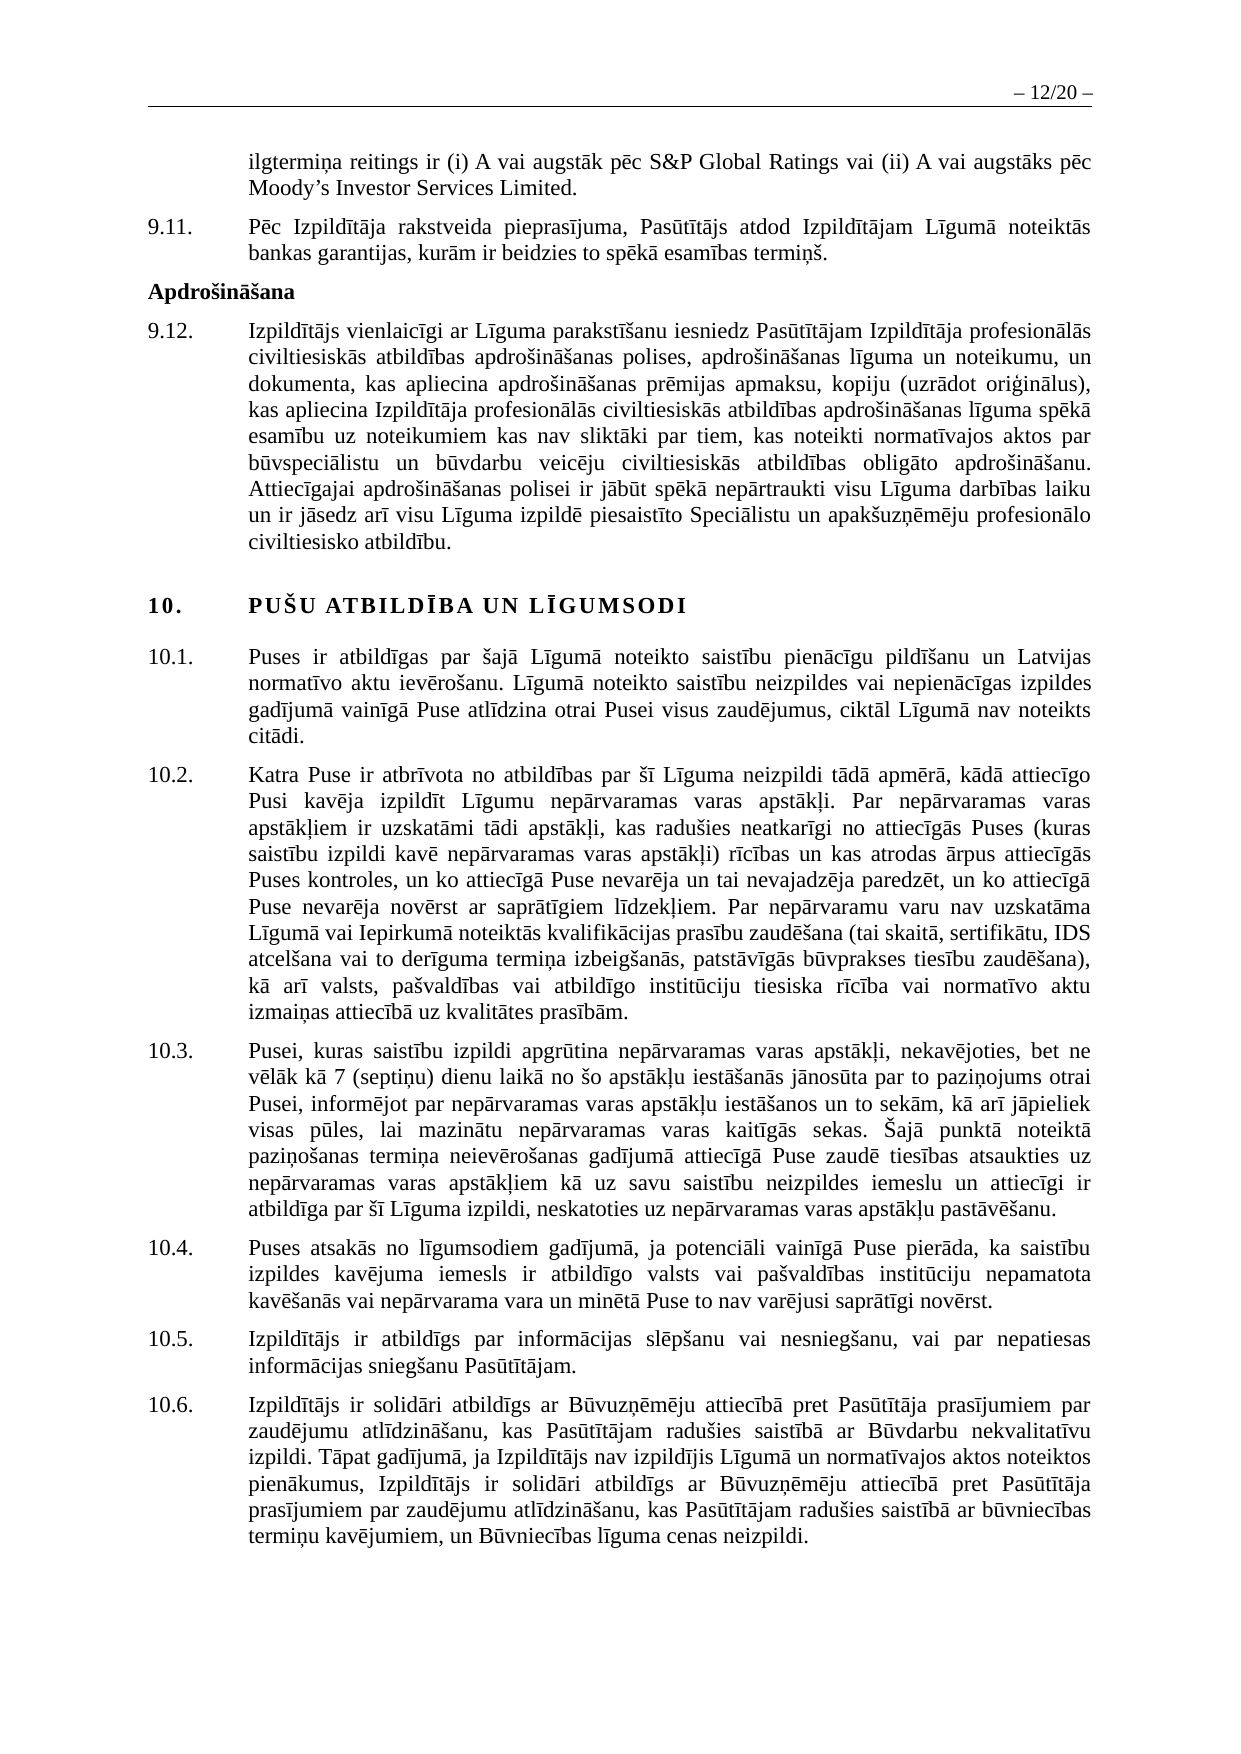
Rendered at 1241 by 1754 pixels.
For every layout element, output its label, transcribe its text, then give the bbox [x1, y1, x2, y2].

text Izpildītājs vienlaicīgi ar Līguma parakstīšanu iesniedz Pasūtītājam Izpildītāja profesionālās civiltiesiskās atbildības apdrošināšanas polises, apdrošināšanas līguma un noteikumu, un dokumenta, kas apliecina apdrošināšanas prēmijas apmaksu, kopiju (uzrādot oriģinālus), kas apliecina Izpildītāja profesionālās civiltiesiskās atbildības apdrošināšanas līguma spēkā esamību uz noteikumiem kas nav sliktāki par tiem, kas noteikti normatīvajos aktos par būvspeciālistu un būvdarbu veicēju civiltiesiskās atbildības obligāto apdrošināšanu. Attiecīgajai apdrošināšanas polisei ir jābūt spēkā nepārtraukti visu Līguma darbības laiku un ir jāsedz arī visu Līguma izpildē piesaistīto Speciālistu un apakšuzņēmēju profesionālo civiltiesisko atbildību. [148, 317, 1092, 554]
text Katra Puse ir atbrīvota no atbildības par šī Līguma neizpildi tādā apmērā, kādā attiecīgo Pusi kavēja izpildīt Līgumu nepārvaramas varas apstākļi. Par nepārvaramas varas apstākļiem ir uzskatāmi tādi apstākļi, kas radušies neatkarīgi no attiecīgās Puses (kuras saistību izpildi kavē nepārvaramas varas apstākļi) rīcības un kas atrodas ārpus attiecīgās Puses kontroles, un ko attiecīgā Puse nevarēja un tai nevajadzēja paredzēt, un ko attiecīgā Puse nevarēja novērst ar saprātīgiem līdzekļiem. Par nepārvaramu varu nav uzskatāma Līgumā vai Iepirkumā noteiktās kvalifikācijas prasību zaudēšana (tai skaitā, sertifikātu, IDS atcelšana vai to derīguma termiņa izbeigšanās, patstāvīgās būvprakses tiesību zaudēšana), kā arī valsts, pašvaldības vai atbildīgo institūciju tiesiska rīcība vai normatīvo aktu izmaiņas attiecībā uz kvalitātes prasībām. [148, 761, 1092, 1024]
text Puses ir atbildīgas par šajā Līgumā noteikto saistību pienācīgu pildīšanu un Latvijas normatīvo aktu ievērošanu. Līgumā noteikto saistību neizpildes vai nepienācīgas izpildes gadījumā vainīgā Puse atlīdzina otrai Pusei visus zaudējumus, ciktāl Līgumā nav noteikts citādi. [148, 643, 1092, 748]
text Pusei, kuras saistību izpildi apgrūtina nepārvaramas varas apstākļi, nekavējoties, bet ne vēlāk kā 7 (septiņu) dienu laikā no šo apstākļu iestāšanās jānosūta par to paziņojums otrai Pusei, informējot par nepārvaramas varas apstākļu iestāšanos un to sekām, kā arī jāpieliek visas pūles, lai mazinātu nepārvaramas varas kaitīgās sekas. Šajā punktā noteiktā paziņošanas termiņa neievērošanas gadījumā attiecīgā Puse zaudē tiesības atsaukties uz nepārvaramas varas apstākļiem kā uz savu saistību neizpildes iemeslu un attiecīgi ir atbildīga par šī Līguma izpildi, neskatoties uz nepārvaramas varas apstākļu pastāvēšanu. [148, 1037, 1092, 1221]
list Apdrošināšana [148, 278, 1092, 304]
text Puses atsakās no līgumsodiem gadījumā, ja potenciāli vainīgā Puse pierāda, ka saistību izpildes kavējuma iemesls ir atbildīgo valsts vai pašvaldības institūciju nepamatota kavēšanās vai nepārvarama vara un minētā Puse to nav varējusi saprātīgi novērst. [148, 1234, 1092, 1313]
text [148, 148, 1092, 200]
text Pēc Izpildītāja rakstveida pieprasījuma, Pasūtītājs atdod Izpildītājam Līgumā noteiktās bankas garantijas, kurām ir beidzies to spēkā esamības termiņš. [148, 213, 1092, 266]
text Izpildītājs ir atbildīgs par informācijas slēpšanu vai nesniegšanu, vai par nepatiesas informācijas sniegšanu Pasūtītājam. [148, 1326, 1092, 1378]
text Izpildītājs ir solidāri atbildīgs ar Būvuzņēmēju attiecībā pret Pasūtītāja prasījumiem par zaudējumu atlīdzināšanu, kas Pasūtītājam radušies saistībā ar Būvdarbu nekvalitatīvu izpildi. Tāpat gadījumā, ja Izpildītājs nav izpildījis Līgumā un normatīvajos aktos noteiktos pienākumus, Izpildītājs ir solidāri atbildīgs ar Būvuzņēmēju attiecībā pret Pasūtītāja prasījumiem par zaudējumu atlīdzināšanu, kas Pasūtītājam radušies saistībā ar būvniecības termiņu kavējumiem, un Būvniecības līguma cenas neizpildi. [148, 1391, 1092, 1549]
subtitle pušu atbildība un līgumsodi [148, 592, 1092, 618]
